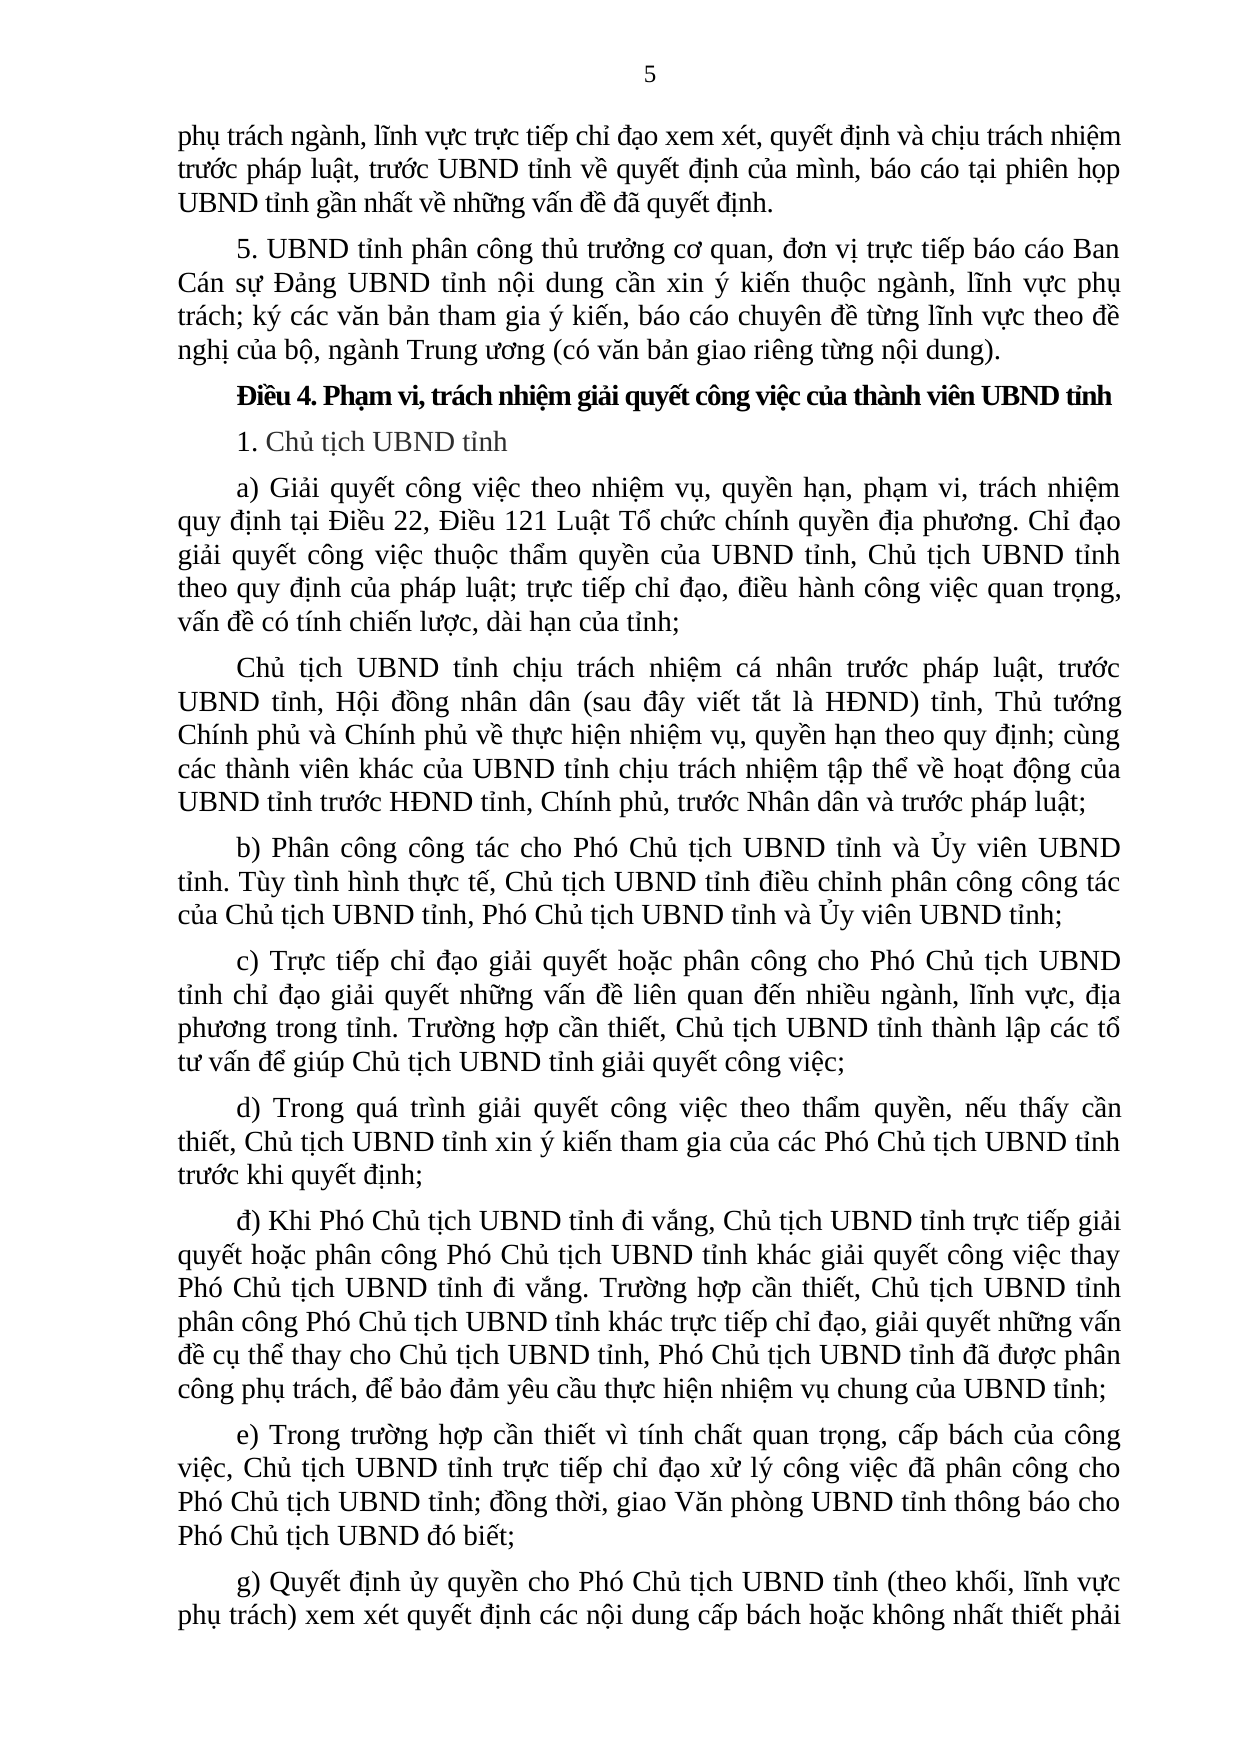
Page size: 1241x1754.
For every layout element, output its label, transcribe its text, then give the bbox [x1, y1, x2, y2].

text 1. Chủ tịch UBND tỉnh [177, 424, 1122, 457]
text b) Phân công công tác cho Phó Chủ tịch UBND tỉnh và Ủy viên UBND tỉnh. Tùy tình hình thực tế, Chủ tịch UBND tỉnh điều chỉnh phân công công tác của Chủ tịch UBND tỉnh, Phó Chủ tịch UBND tỉnh và Ủy viên UBND tỉnh; [177, 830, 1122, 931]
text Chủ tịch UBND tỉnh chịu trách nhiệm cá nhân trước pháp luật, trước UBND tỉnh, Hội đồng nhân dân (sau đây viết tắt là HĐND) tỉnh, Thủ tướng Chính phủ và Chính phủ về thực hiện nhiệm vụ, quyền hạn theo quy định; cùng các thành viên khác của UBND tỉnh chịu trách nhiệm tập thể về hoạt động của UBND tỉnh trước HĐND tỉnh, Chính phủ, trước Nhân dân và trước pháp luật; [177, 650, 1122, 818]
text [177, 1564, 1122, 1631]
text d) Trong quá trình giải quyết công việc theo thẩm quyền, nếu thấy cần thiết, Chủ tịch UBND tỉnh xin ý kiến tham gia của các Phó Chủ tịch UBND tỉnh trước khi quyết định; [177, 1090, 1122, 1191]
text Điều 4. Phạm vi, trách nhiệm giải quyết công việc của thành viên UBND tỉnh [177, 378, 1122, 411]
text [177, 118, 1122, 219]
text c) Trực tiếp chỉ đạo giải quyết hoặc phân công cho Phó Chủ tịch UBND tỉnh chỉ đạo giải quyết những vấn đề liên quan đến nhiều ngành, lĩnh vực, địa phương trong tỉnh. Trường hợp cần thiết, Chủ tịch UBND tỉnh thành lập các tổ tư vấn để giúp Chủ tịch UBND tỉnh giải quyết công việc; [177, 943, 1122, 1078]
text a) Giải quyết công việc theo nhiệm vụ, quyền hạn, phạm vi, trách nhiệm quy định tại Điều 22, Điều 121 Luật Tổ chức chính quyền địa phương. Chỉ đạo giải quyết công việc thuộc thẩm quyền của UBND tỉnh, Chủ tịch UBND tỉnh theo quy định của pháp luật; trực tiếp chỉ đạo, điều hành công việc quan trọng, vấn đề có tính chiến lược, dài hạn của tỉnh; [177, 470, 1122, 638]
text 5. UBND tỉnh phân công thủ trưởng cơ quan, đơn vị trực tiếp báo cáo Ban Cán sự Đảng UBND tỉnh nội dung cần xin ý kiến thuộc ngành, lĩnh vực phụ trách; ký các văn bản tham gia ý kiến, báo cáo chuyên đề từng lĩnh vực theo đề nghị của bộ, ngành Trung ương (có văn bản giao riêng từng nội dung). [177, 231, 1122, 365]
text đ) Khi Phó Chủ tịch UBND tỉnh đi vắng, Chủ tịch UBND tỉnh trực tiếp giải quyết hoặc phân công Phó Chủ tịch UBND tỉnh khác giải quyết công việc thay Phó Chủ tịch UBND tỉnh đi vắng. Trường hợp cần thiết, Chủ tịch UBND tỉnh phân công Phó Chủ tịch UBND tỉnh khác trực tiếp chỉ đạo, giải quyết những vấn đề cụ thể thay cho Chủ tịch UBND tỉnh, Phó Chủ tịch UBND tỉnh đã được phân công phụ trách, để bảo đảm yêu cầu thực hiện nhiệm vụ chung của UBND tỉnh; [177, 1203, 1122, 1404]
text e) Trong trường hợp cần thiết vì tính chất quan trọng, cấp bách của công việc, Chủ tịch UBND tỉnh trực tiếp chỉ đạo xử lý công việc đã phân công cho Phó Chủ tịch UBND tỉnh; đồng thời, giao Văn phòng UBND tỉnh thông báo cho Phó Chủ tịch UBND đó biết; [177, 1417, 1122, 1551]
